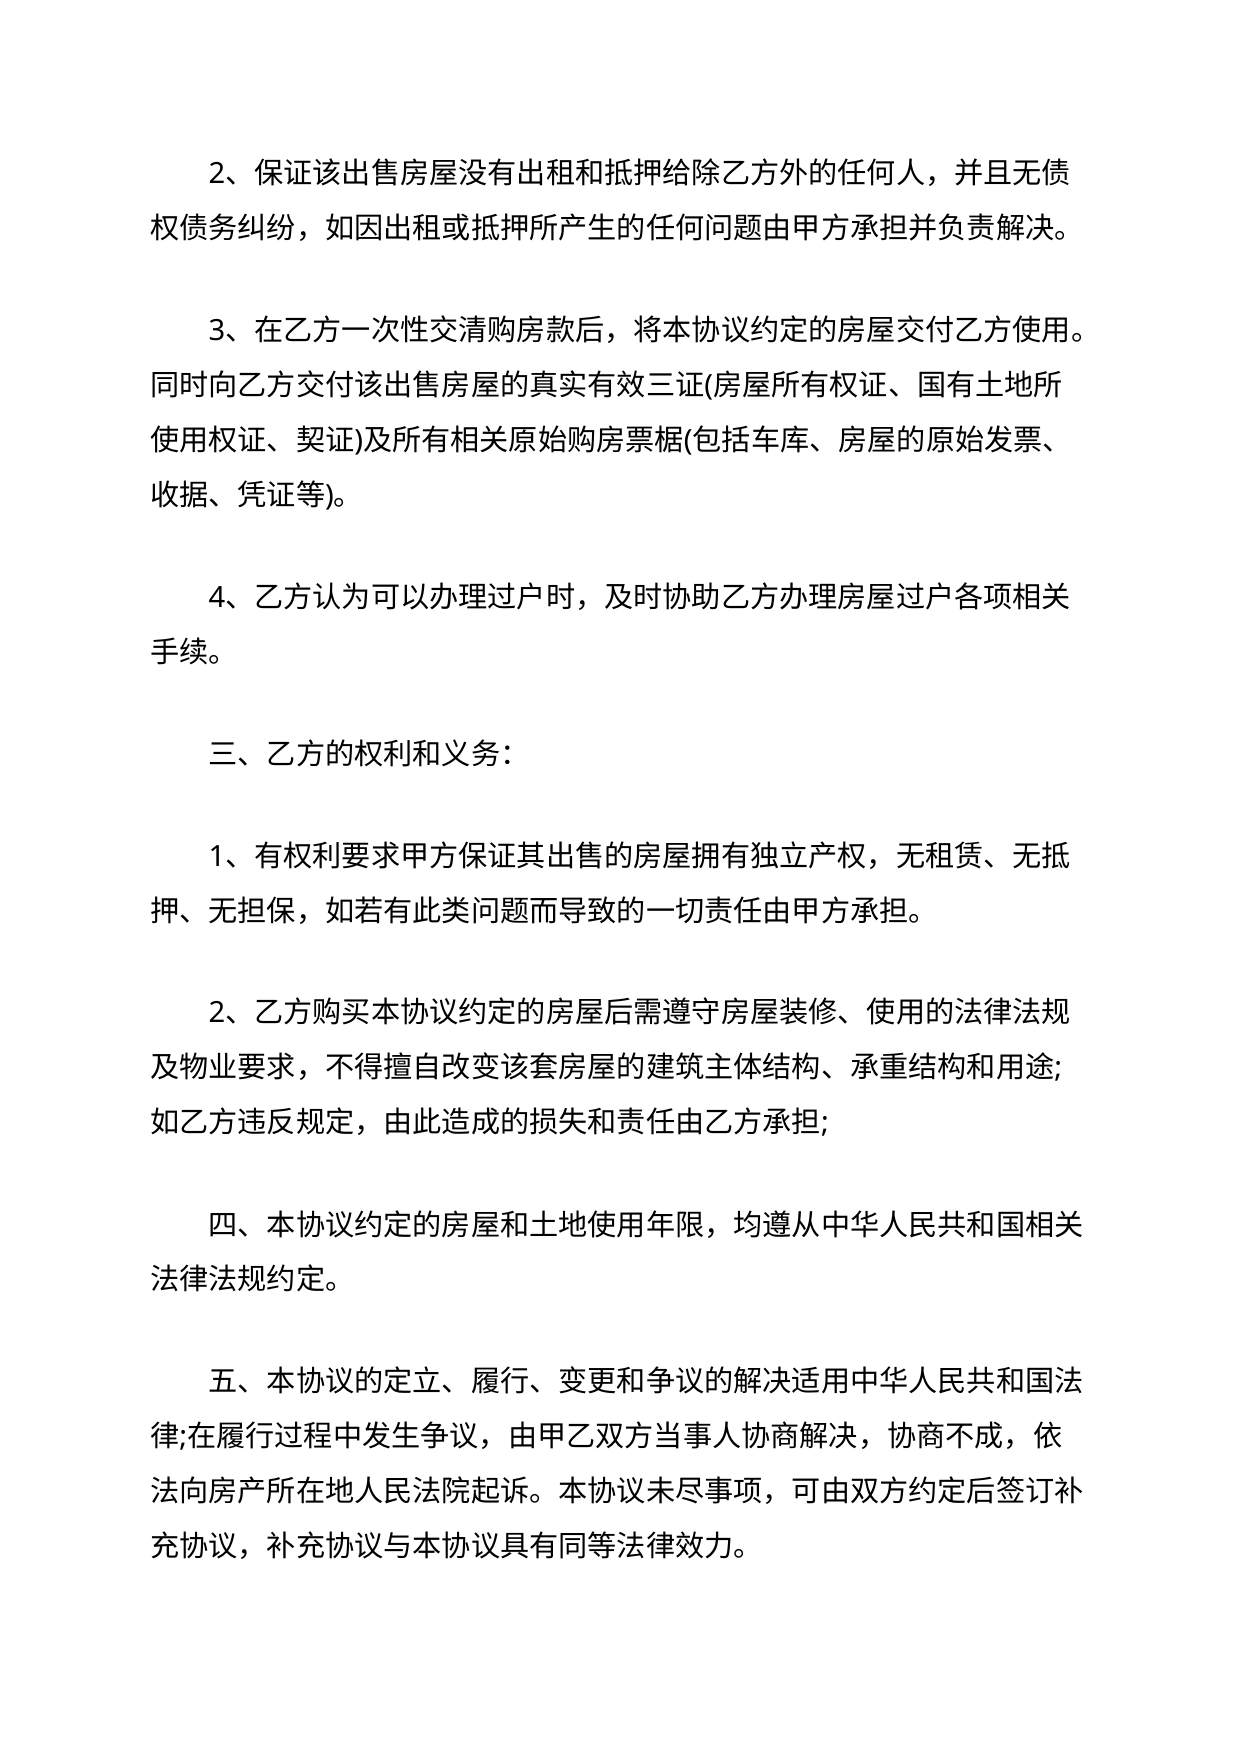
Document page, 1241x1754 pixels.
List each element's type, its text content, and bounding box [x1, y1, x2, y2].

text 四、本协议约定的房屋和土地使用年限，均遵从中华人民共和国相关法律法规约定。 [150, 1201, 1090, 1298]
text 2、保证该出售房屋没有出租和抵押给除乙方外的任何人，并且无债权债务纠纷，如因出租或抵押所产生的任何问题由甲方承担并负责解决。 [150, 150, 1090, 247]
text 4、乙方认为可以办理过户时，及时协助乙方办理房屋过户各项相关手续。 [150, 574, 1090, 671]
text 三、乙方的权利和义务： [150, 731, 1090, 773]
text 3、在乙方一次性交清购房款后，将本协议约定的房屋交付乙方使用。同时向乙方交付该出售房屋的真实有效三证(房屋所有权证、国有土地所使用权证、契证)及所有相关原始购房票椐(包括车库、房屋的原始发票、收据、凭证等)。 [150, 307, 1090, 514]
text 1、有权利要求甲方保证其出售的房屋拥有独立产权，无租赁、无抵押、无担保，如若有此类问题而导致的一切责任由甲方承担。 [150, 832, 1090, 929]
text 五、本协议的定立、履行、变更和争议的解决适用中华人民共和国法律;在履行过程中发生争议，由甲乙双方当事人协商解决，协商不成，依法向房产所在地人民法院起诉。本协议未尽事项，可由双方约定后签订补充协议，补充协议与本协议具有同等法律效力。 [150, 1358, 1090, 1565]
text 2、乙方购买本协议约定的房屋后需遵守房屋装修、使用的法律法规及物业要求，不得擅自改变该套房屋的建筑主体结构、承重结构和用途;如乙方违反规定，由此造成的损失和责任由乙方承担; [150, 989, 1090, 1141]
